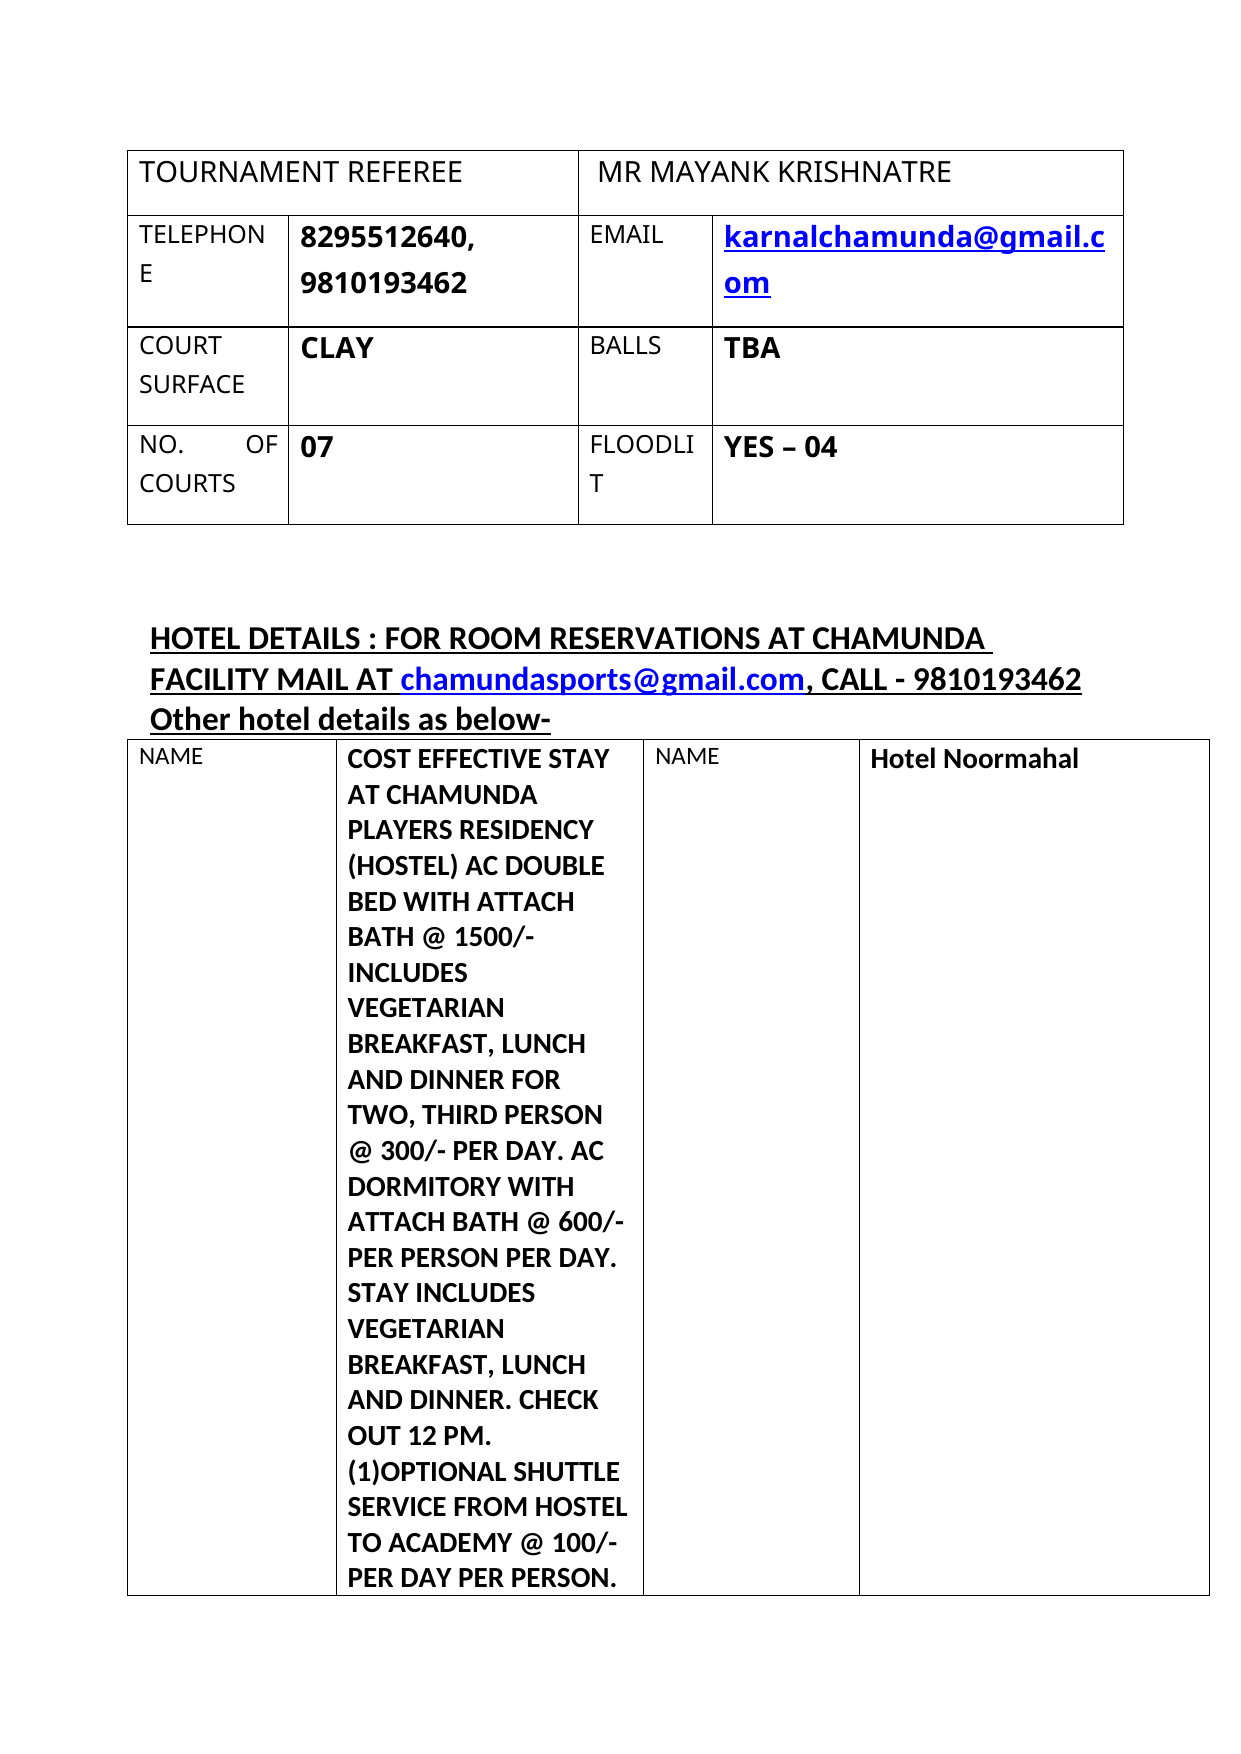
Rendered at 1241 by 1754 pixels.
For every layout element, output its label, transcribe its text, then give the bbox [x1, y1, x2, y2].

table_cell karnalchamunda@gmail.com [713, 216, 1123, 326]
table_header Hotel Noormahal [860, 740, 1209, 1595]
table_cell TBA [713, 328, 1123, 425]
table_cell YES – 04 [713, 426, 1123, 524]
text HOTEL DETAILS : FOR ROOM RESERVATIONS AT CHAMUNDA FACILITY MAIL AT chamundasports@gmail.com, CALL - 9810193462 [150, 617, 1090, 698]
table_cell EMAIL [579, 216, 712, 326]
table_header NAME [128, 740, 336, 1595]
table_cell TELEPHONE [128, 216, 288, 326]
table_cell TOURNAMENT REFEREE [128, 151, 578, 215]
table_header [337, 740, 643, 1595]
table_cell CLAY [289, 328, 578, 425]
table_cell 8295512640, 9810193462 [289, 216, 578, 326]
table_cell BALLS [579, 328, 712, 425]
text Other hotel details as below- [150, 698, 1090, 739]
table_cell NO. OF COURTS [128, 426, 288, 524]
table_cell COURT SURFACE [128, 328, 288, 425]
table_cell MR MAYANK KRISHNATRE [579, 151, 1123, 215]
table_header NAME [644, 740, 859, 1595]
table_cell 07 [289, 426, 578, 524]
table_cell FLOODLIT [579, 426, 712, 524]
